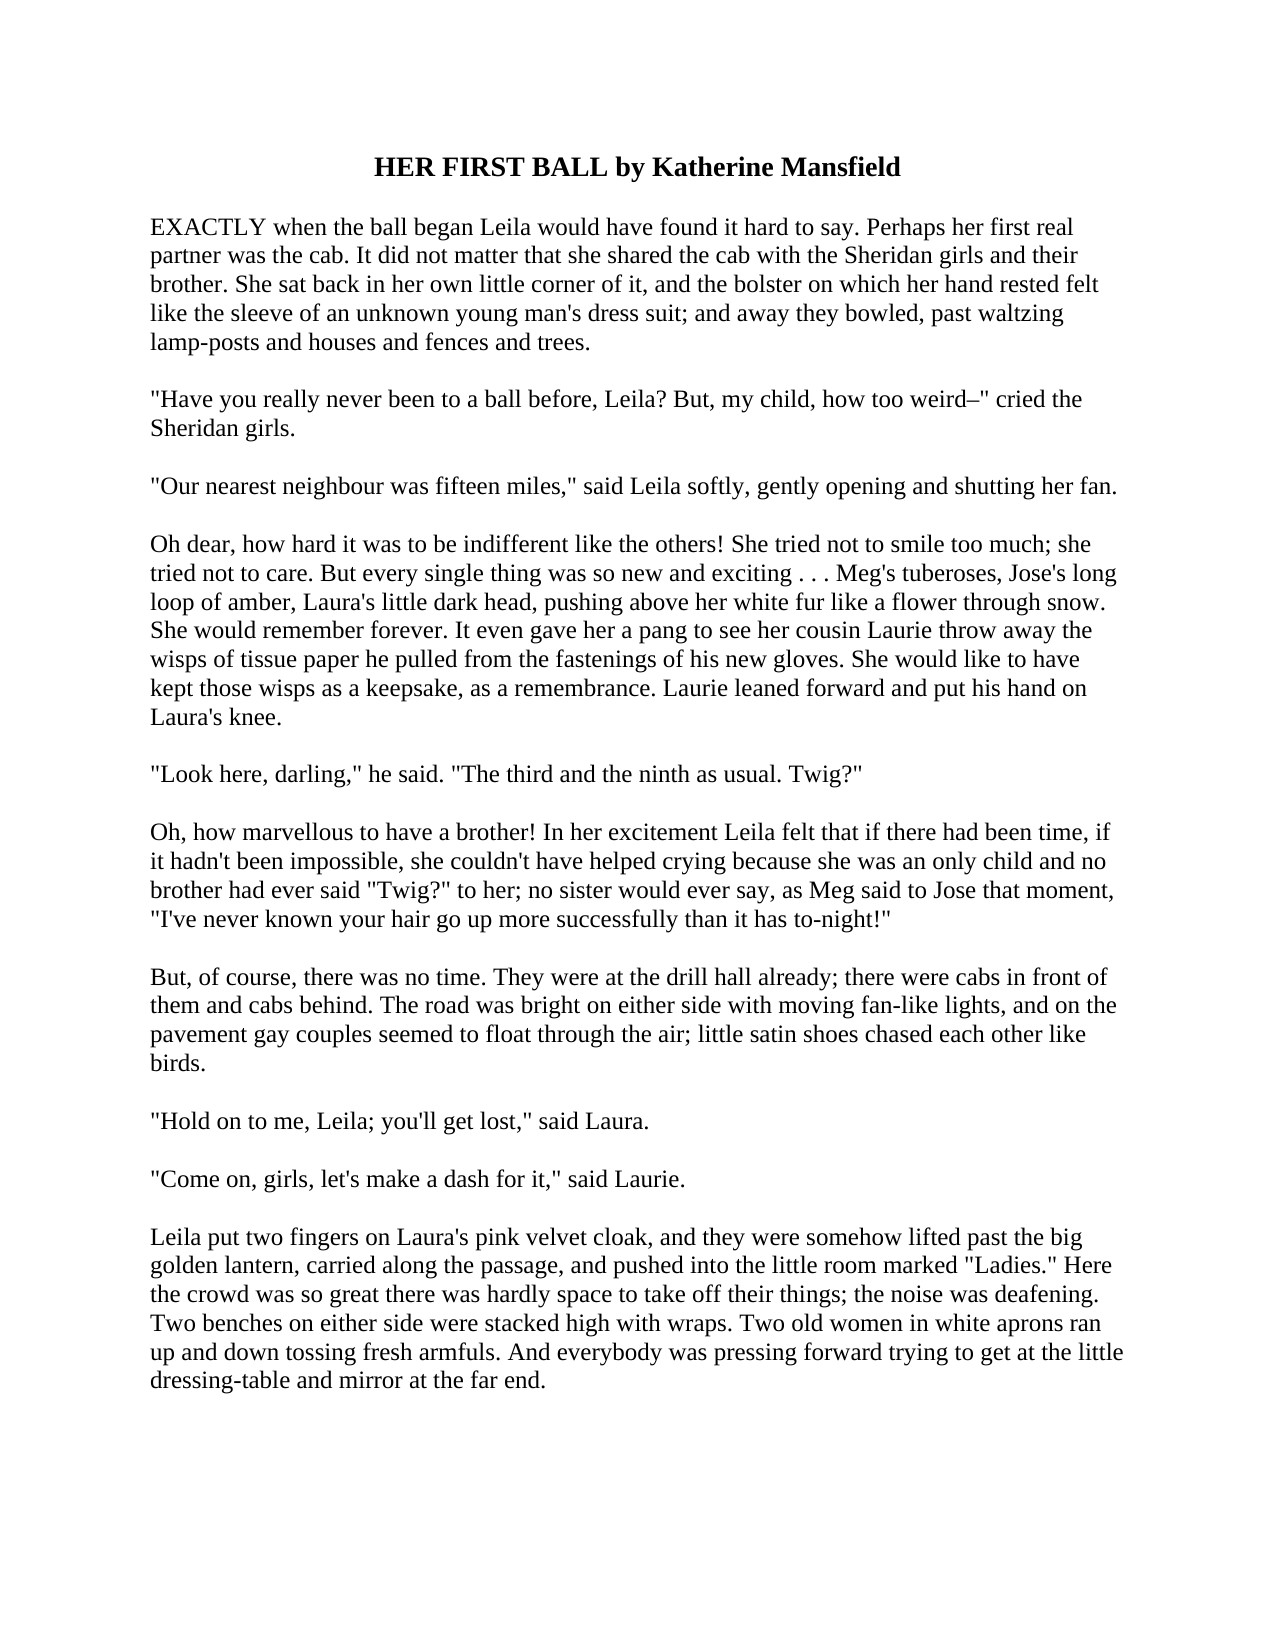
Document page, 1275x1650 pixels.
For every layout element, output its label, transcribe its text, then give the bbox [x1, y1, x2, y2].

text HER FIRST BALL by Katherine Mansfield [150, 150, 1125, 182]
text Oh dear, how hard it was to be indifferent like the others! She tried not to smile too much; she tried not to care. But every single thing was so new and exciting . . . Meg's tuberoses, Jose's long loop of amber, Laura's little dark head, pushing above her white fur like a flower through snow. She would remember forever. It even gave her a pang to see her cousin Laurie throw away the wisps of tissue paper he pulled from the fastenings of his new gloves. She would like to have kept those wisps as a keepsake, as a remembrance. Laurie leaned forward and put his hand on Laura's knee. [150, 529, 1125, 730]
text EXACTLY when the ball began Leila would have found it hard to say. Perhaps her first real partner was the cab. It did not matter that she shared the cab with the Sheridan girls and their brother. She sat back in her own little corner of it, and the bolster on which her hand rested felt like the sleeve of an unknown young man's dress suit; and away they bowled, past waltzing lamp-posts and houses and fences and trees. [150, 212, 1125, 355]
text Leila put two fingers on Laura's pink velvet cloak, and they were somehow lifted past the big golden lantern, carried along the passage, and pushed into the little room marked "Ladies." Here the crowd was so great there was hardly space to take off their things; the noise was deafening. Two benches on either side were stacked high with wraps. Two old women in white aprons ran up and down tossing fresh armfuls. And everybody was pressing forward trying to get at the little dressing-table and mirror at the far end. [150, 1222, 1125, 1394]
text Oh, how marvellous to have a brother! In her excitement Leila felt that if there had been time, if it hadn't been impossible, she couldn't have helped crying because she was an only child and no brother had ever said "Twig?" to her; no sister would ever say, as Meg said to Jose that moment, "I've never known your hair go up more successfully than it has to-night!" [150, 817, 1125, 932]
text But, of course, there was no time. They were at the drill hall already; there were cabs in front of them and cabs behind. The road was bright on either side with moving fan-like lights, and on the pavement gay couples seemed to float through the air; little satin shoes chased each other like birds. [150, 962, 1125, 1077]
text "Hold on to me, Leila; you'll get lost," said Laura. [150, 1106, 1125, 1134]
text "Come on, girls, let's make a dash for it," said Laurie. [150, 1164, 1125, 1192]
text "Look here, darling," he said. "The third and the ninth as usual. Twig?" [150, 759, 1125, 788]
text "Have you really never been to a ball before, Leila? But, my child, how too weird–" cried the Sheridan girls. [150, 384, 1125, 442]
text "Our nearest neighbour was fifteen miles," said Leila softly, gently opening and shutting her fan. [150, 471, 1125, 500]
